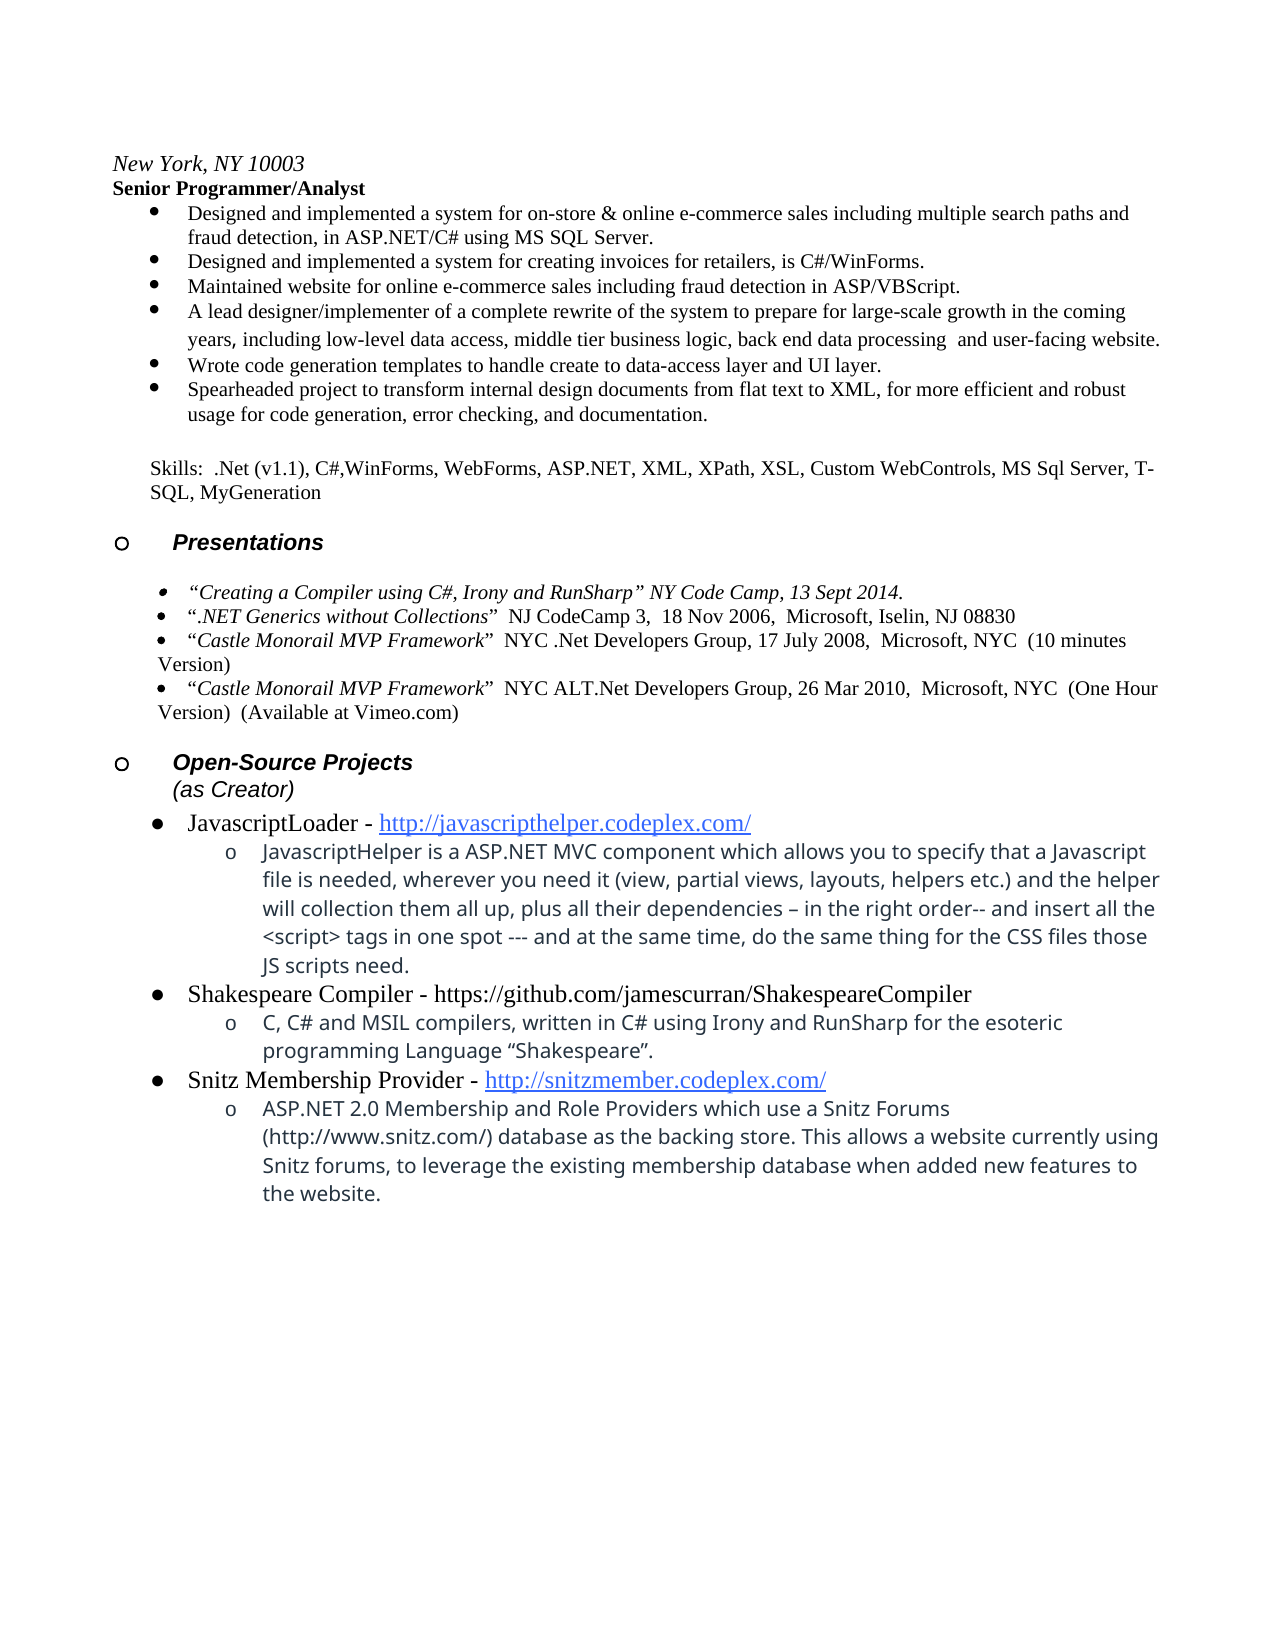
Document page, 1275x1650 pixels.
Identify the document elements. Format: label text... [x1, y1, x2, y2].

list Spearheaded project to transform internal design documents from flat text to XML, for more efficient and robust usage for code generation, error checking, and documentation. [150, 377, 1162, 426]
list Open-Source Projects (as Creator) [112, 749, 1162, 802]
list Designed and implemented a system for creating invoices for retailers, is C#/WinForms. [150, 249, 1162, 274]
list ASP.NET 2.0 Membership and Role Providers which use a Snitz Forums (http://www.snitz.com/) database as the backing store. This allows a website currently using Snitz forums, to leverage the existing membership database when added new features to the website. [225, 1094, 1162, 1208]
list C, C# and MSIL compilers, written in C# using Irony and RunSharp for the esoteric programming Language “Shakespeare”. [225, 1008, 1162, 1065]
list Wrote code generation templates to handle create to data-access layer and UI layer. [150, 352, 1162, 377]
list “Creating a Compiler using C#, Irony and RunSharp” NY Code Camp, 13 Sept 2014. [157, 580, 1162, 604]
list Designed and implemented a system for on-store & online e-commerce sales including multiple search paths and fraud detection, in ASP.NET/C# using MS SQL Server. [150, 200, 1162, 249]
text New York, NY 10003 [112, 150, 1162, 176]
list Snitz Membership Provider - http://snitzmember.codeplex.com/ [150, 1065, 1162, 1094]
list A lead designer/implementer of a complete rewrite of the system to prepare for large-scale growth in the coming years, including low-level data access, middle tier business logic, back end data processing and user-facing website. [150, 299, 1162, 352]
list Presentations [112, 529, 1162, 555]
list Shakespeare Compiler - https://github.com/jamescurran/ShakespeareCompiler [150, 979, 1162, 1008]
list “.NET Generics without Collections” NJ CodeCamp 3, 18 Nov 2006, Microsoft, Iselin, NJ 08830 [157, 604, 1162, 628]
list JavascriptLoader - http://javascripthelper.codeplex.com/ [150, 808, 1162, 837]
list “Castle Monorail MVP Framework” NYC ALT.Net Developers Group, 26 Mar 2010, Microsoft, NYC (One Hour Version) (Available at Vimeo.com) [157, 676, 1162, 724]
text Skills: .Net (v1.1), C#,WinForms, WebForms, ASP.NET, XML, XPath, XSL, Custom WebControls, MS Sql Server, T-SQL, MyGeneration [150, 456, 1162, 504]
list “Castle Monorail MVP Framework” NYC .Net Developers Group, 17 July 2008, Microsoft, NYC (10 minutes Version) [157, 628, 1162, 676]
list JavascriptHelper is a ASP.NET MVC component which allows you to specify that a Javascript file is needed, wherever you need it (view, partial views, layouts, helpers etc.) and the helper will collection them all up, plus all their dependencies – in the right order-- and insert all the <script> tags in one spot --- and at the same time, do the same thing for the CSS files those JS scripts need. [225, 837, 1162, 979]
list Maintained website for online e-commerce sales including fraud detection in ASP/VBScript. [150, 274, 1162, 299]
text Senior Programmer/Analyst [112, 176, 1162, 200]
